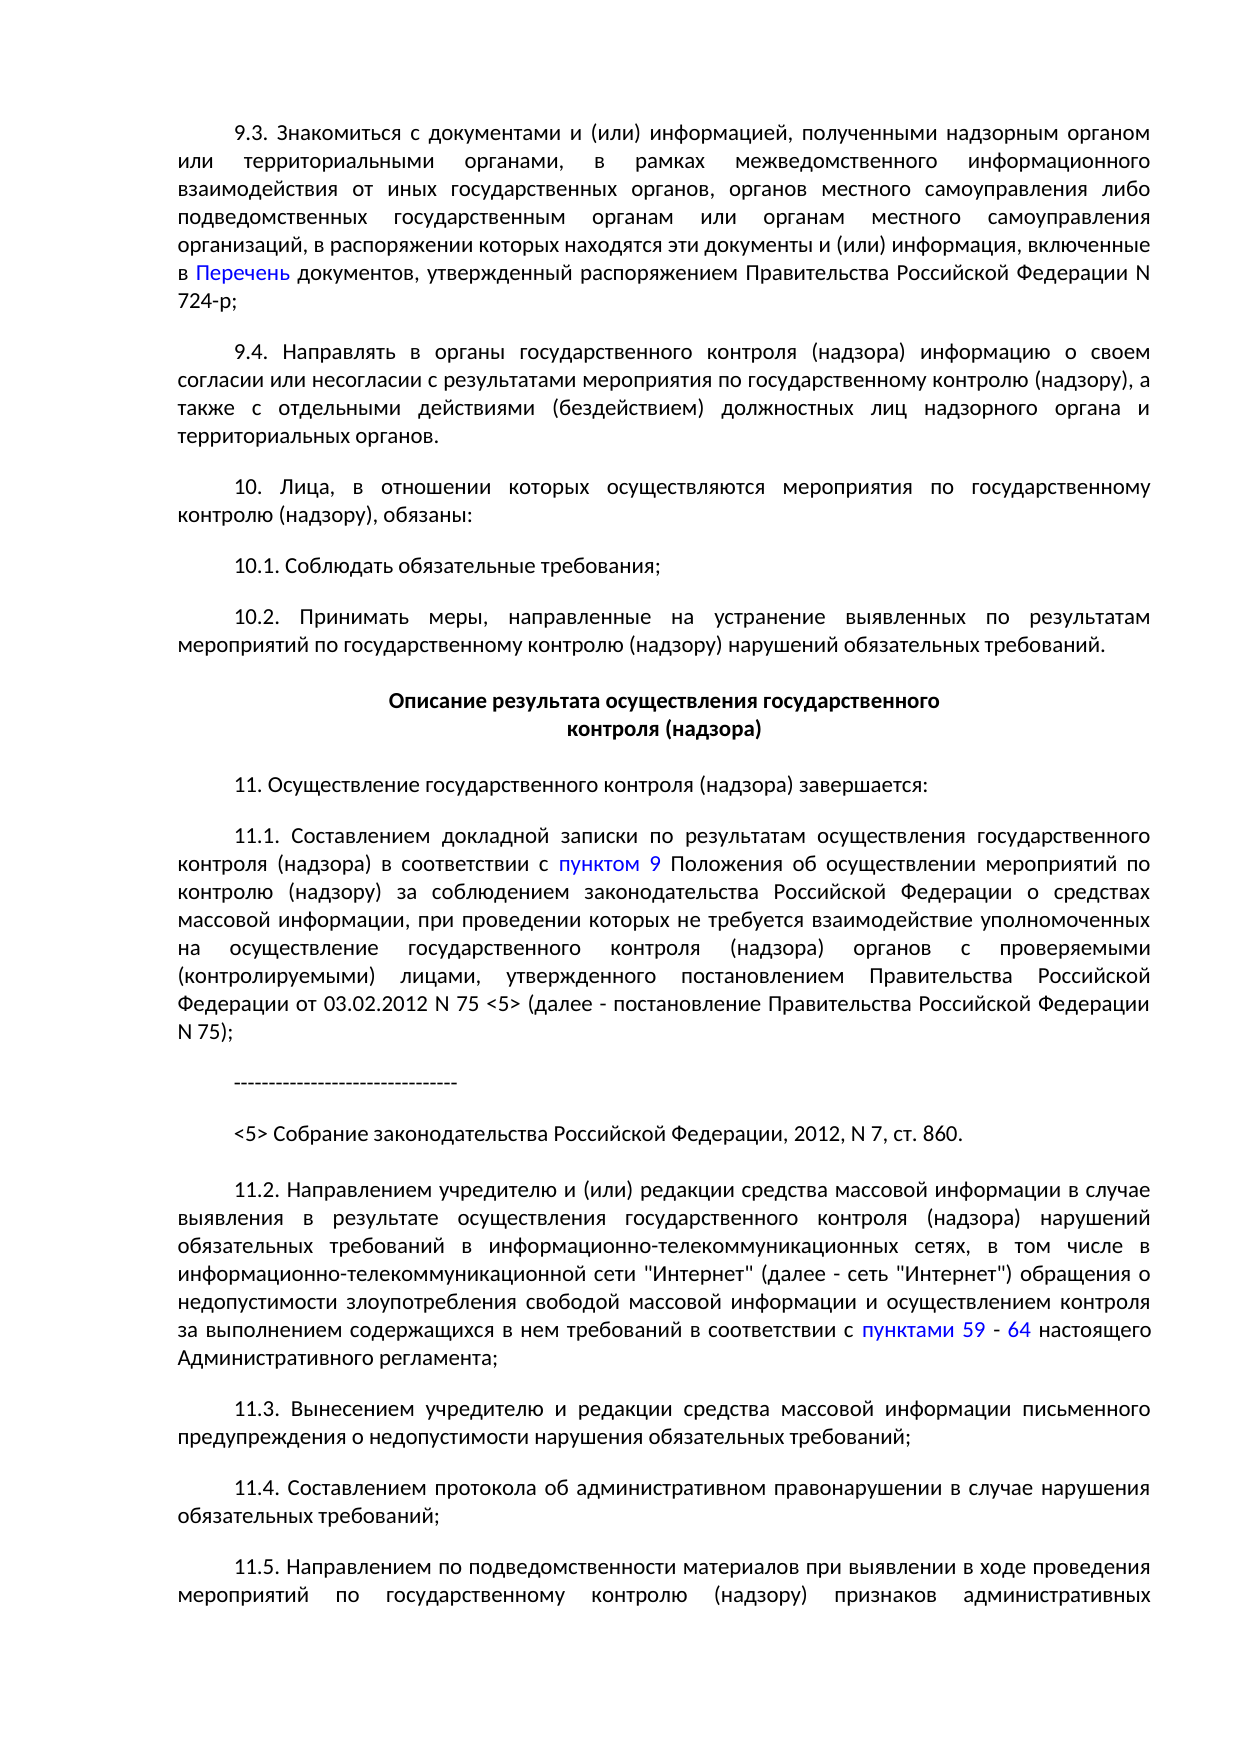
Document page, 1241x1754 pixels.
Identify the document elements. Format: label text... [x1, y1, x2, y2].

text 11.1. Составлением докладной записки по результатам осуществления государственного контроля (надзора) в соответствии с пунктом 9 Положения об осуществлении мероприятий по контролю (надзору) за соблюдением законодательства Российской Федерации о средствах массовой информации, при проведении которых не требуется взаимодействие уполномоченных на осуществление государственного контроля (надзора) органов с проверяемыми (контролируемыми) лицами, утвержденного постановлением Правительства Российской Федерации от 03.02.2012 N 75 <5> (далее - постановление Правительства Российской Федерации N 75); [177, 821, 1152, 1045]
text 11.2. Направлением учредителю и (или) редакции средства массовой информации в случае выявления в результате осуществления государственного контроля (надзора) нарушений обязательных требований в информационно-телекоммуникационных сетях, в том числе в информационно-телекоммуникационной сети "Интернет" (далее - сеть "Интернет") обращения о недопустимости злоупотребления свободой массовой информации и осуществлением контроля за выполнением содержащихся в нем требований в соответствии с пунктами 59 - 64 настоящего Административного регламента; [177, 1175, 1152, 1371]
text 11.3. Вынесением учредителю и редакции средства массовой информации письменного предупреждения о недопустимости нарушения обязательных требований; [177, 1394, 1152, 1450]
text 10.1. Соблюдать обязательные требования; [177, 551, 1152, 579]
title контроля (надзора) [177, 714, 1152, 742]
text 9.3. Знакомиться с документами и (или) информацией, полученными надзорным органом или территориальными органами, в рамках межведомственного информационного взаимодействия от иных государственных органов, органов местного самоуправления либо подведомственных государственным органам или органам местного самоуправления организаций, в распоряжении которых находятся эти документы и (или) информация, включенные в Перечень документов, утвержденный распоряжением Правительства Российской Федерации N 724-р; [177, 118, 1152, 314]
text 11. Осуществление государственного контроля (надзора) завершается: [177, 770, 1152, 798]
text 11.4. Составлением протокола об административном правонарушении в случае нарушения обязательных требований; [177, 1473, 1152, 1529]
text 9.4. Направлять в органы государственного контроля (надзора) информацию о своем согласии или несогласии с результатами мероприятия по государственному контролю (надзору), а также с отдельными действиями (бездействием) должностных лиц надзорного органа и территориальных органов. [177, 337, 1152, 449]
text <5> Собрание законодательства Российской Федерации, 2012, N 7, ст. 860. [177, 1119, 1152, 1147]
title Описание результата осуществления государственного [177, 686, 1152, 714]
text 10. Лица, в отношении которых осуществляются мероприятия по государственному контролю (надзору), обязаны: [177, 472, 1152, 528]
text 10.2. Принимать меры, направленные на устранение выявленных по результатам мероприятий по государственному контролю (надзору) нарушений обязательных требований. [177, 602, 1152, 658]
text -------------------------------- [177, 1068, 1152, 1096]
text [177, 1552, 1152, 1608]
